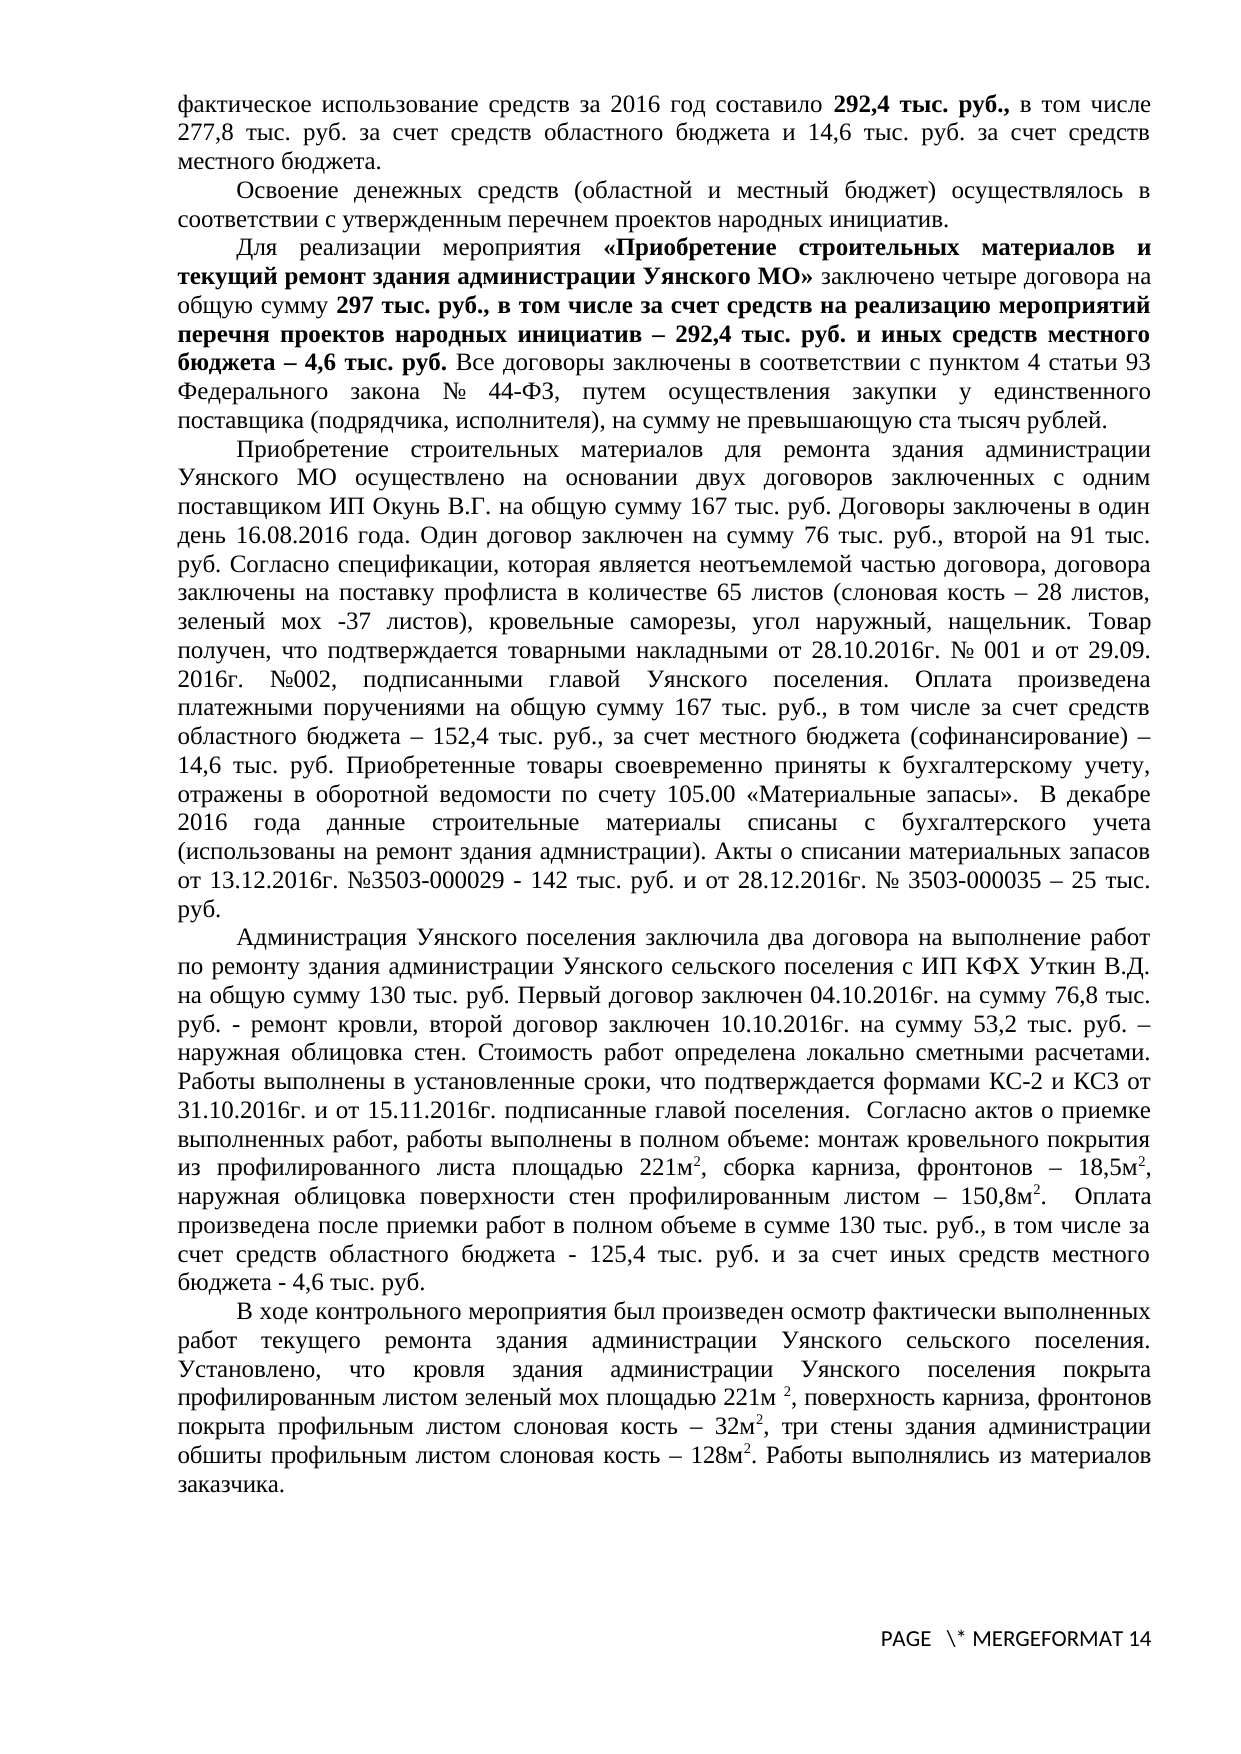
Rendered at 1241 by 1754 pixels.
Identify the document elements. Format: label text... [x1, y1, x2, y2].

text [177, 89, 1152, 175]
text В ходе контрольного мероприятия был произведен осмотр фактически выполненных работ текущего ремонта здания администрации Уянского сельского поселения. Установлено, что кровля здания администрации Уянского поселения покрыта профилированным листом зеленый мох площадью 221м 2, поверхность карниза, фронтонов покрыта профильным листом слоновая кость – 32м2, три стены здания администрации обшиты профильным листом слоновая кость – 128м2. Работы выполнялись из материалов заказчика. [177, 1296, 1152, 1497]
text Приобретение строительных материалов для ремонта здания администрации Уянского МО осуществлено на основании двух договоров заключенных с одним поставщиком ИП Окунь В.Г. на общую сумму 167 тыс. руб. Договоры заключены в один день 16.08.2016 года. Один договор заключен на сумму 76 тыс. руб., второй на 91 тыс. руб. Согласно спецификации, которая является неотъемлемой частью договора, договора заключены на поставку профлиста в количестве 65 листов (слоновая кость – 28 листов, зеленый мох -37 листов), кровельные саморезы, угол наружный, нащельник. Товар получен, что подтверждается товарными накладными от 28.10.2016г. № 001 и от 29.09. 2016г. №002, подписанными главой Уянского поселения. Оплата произведена платежными поручениями на общую сумму 167 тыс. руб., в том числе за счет средств областного бюджета – 152,4 тыс. руб., за счет местного бюджета (софинансирование) – 14,6 тыс. руб. Приобретенные товары своевременно приняты к бухгалтерскому учету, отражены в оборотной ведомости по счету 105.00 «Материальные запасы». В декабре 2016 года данные строительные материалы списаны с бухгалтерского учета (использованы на ремонт здания адмнистрации). Акты о списании материальных запасов от 13.12.2016г. №3503-000029 - 142 тыс. руб. и от 28.12.2016г. № 3503-000035 – 25 тыс. руб. [177, 434, 1152, 922]
text Администрация Уянского поселения заключила два договора на выполнение работ по ремонту здания администрации Уянского сельского поселения с ИП КФХ Уткин В.Д. на общую сумму 130 тыс. руб. Первый договор заключен 04.10.2016г. на сумму 76,8 тыс. руб. - ремонт кровли, второй договор заключен 10.10.2016г. на сумму 53,2 тыс. руб. – наружная облицовка стен. Стоимость работ определена локально сметными расчетами. Работы выполнены в установленные сроки, что подтверждается формами КС-2 и КС3 от 31.10.2016г. и от 15.11.2016г. подписанные главой поселения. Согласно актов о приемке выполненных работ, работы выполнены в полном объеме: монтаж кровельного покрытия из профилированного листа площадью 221м2, сборка карниза, фронтонов – 18,5м2, наружная облицовка поверхности стен профилированным листом – 150,8м2. Оплата произведена после приемки работ в полном объеме в сумме 130 тыс. руб., в том числе за счет средств областного бюджета - 125,4 тыс. руб. и за счет иных средств местного бюджета - 4,6 тыс. руб. [177, 922, 1152, 1296]
text Освоение денежных средств (областной и местный бюджет) осуществлялось в соответствии с утвержденным перечнем проектов народных инициатив. [177, 175, 1152, 232]
text Для реализации мероприятия «Приобретение строительных материалов и текущий ремонт здания администрации Уянского МО» заключено четыре договора на общую сумму 297 тыс. руб., в том числе за счет средств на реализацию мероприятий перечня проектов народных инициатив – 292,4 тыс. руб. и иных средств местного бюджета – 4,6 тыс. руб. Все договоры заключены в соответствии с пунктом 4 статьи 93 Федерального закона № 44-ФЗ, путем осуществления закупки у единственного поставщика (подрядчика, исполнителя), на сумму не превышающую ста тысяч рублей. [177, 232, 1152, 434]
